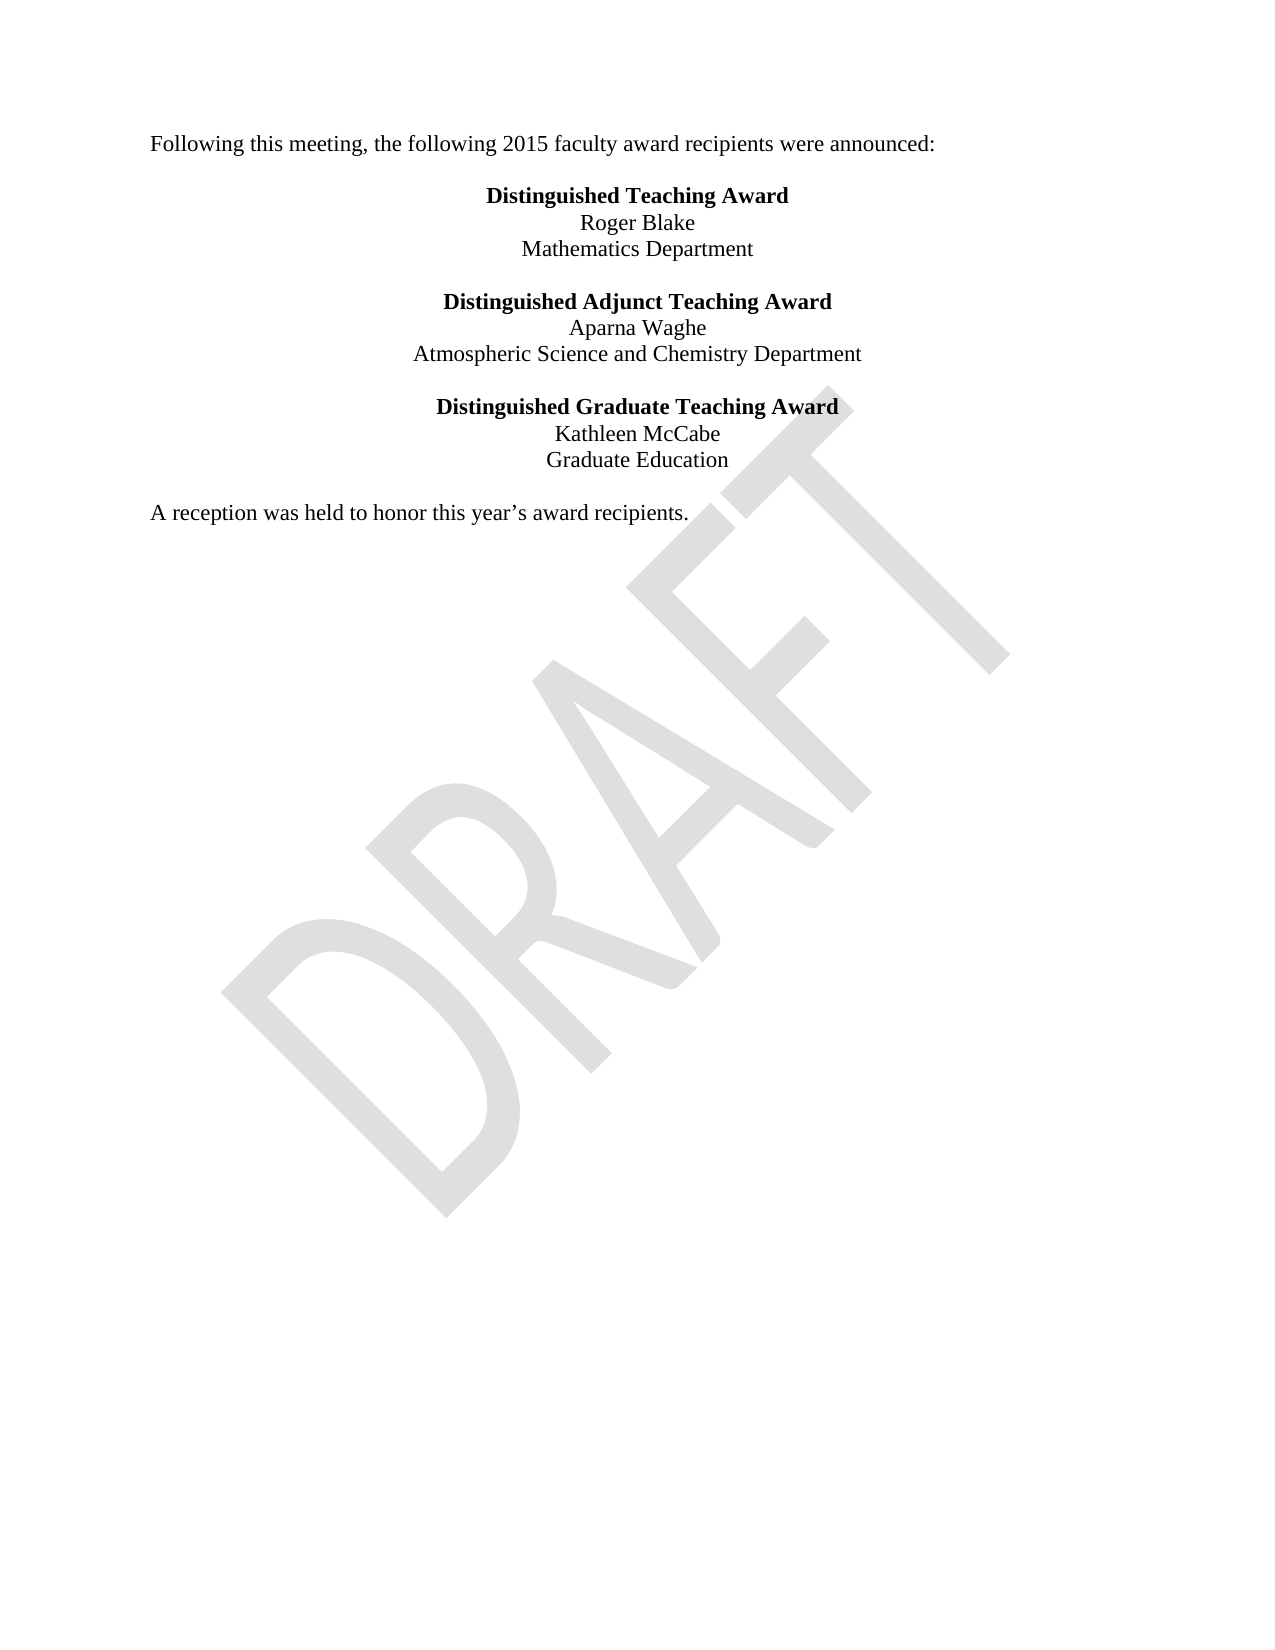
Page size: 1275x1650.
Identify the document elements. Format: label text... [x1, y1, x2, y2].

text Graduate Education [150, 446, 1125, 472]
text Roger Blake [150, 209, 1125, 235]
text Kathleen McCabe [150, 419, 1125, 446]
text A reception was held to honor this year’s award recipients. [150, 499, 1125, 525]
text Distinguished Adjunct Teaching Award [150, 288, 1125, 314]
text Atmospheric Science and Chemistry Department [150, 341, 1125, 367]
text Following this meeting, the following 2015 faculty award recipients were announced: [150, 130, 1125, 156]
text Distinguished Teaching Award [150, 182, 1125, 209]
text Mathematics Department [150, 235, 1125, 261]
text Distinguished Graduate Teaching Award [150, 393, 1125, 419]
text Aparna Waghe [150, 314, 1125, 341]
